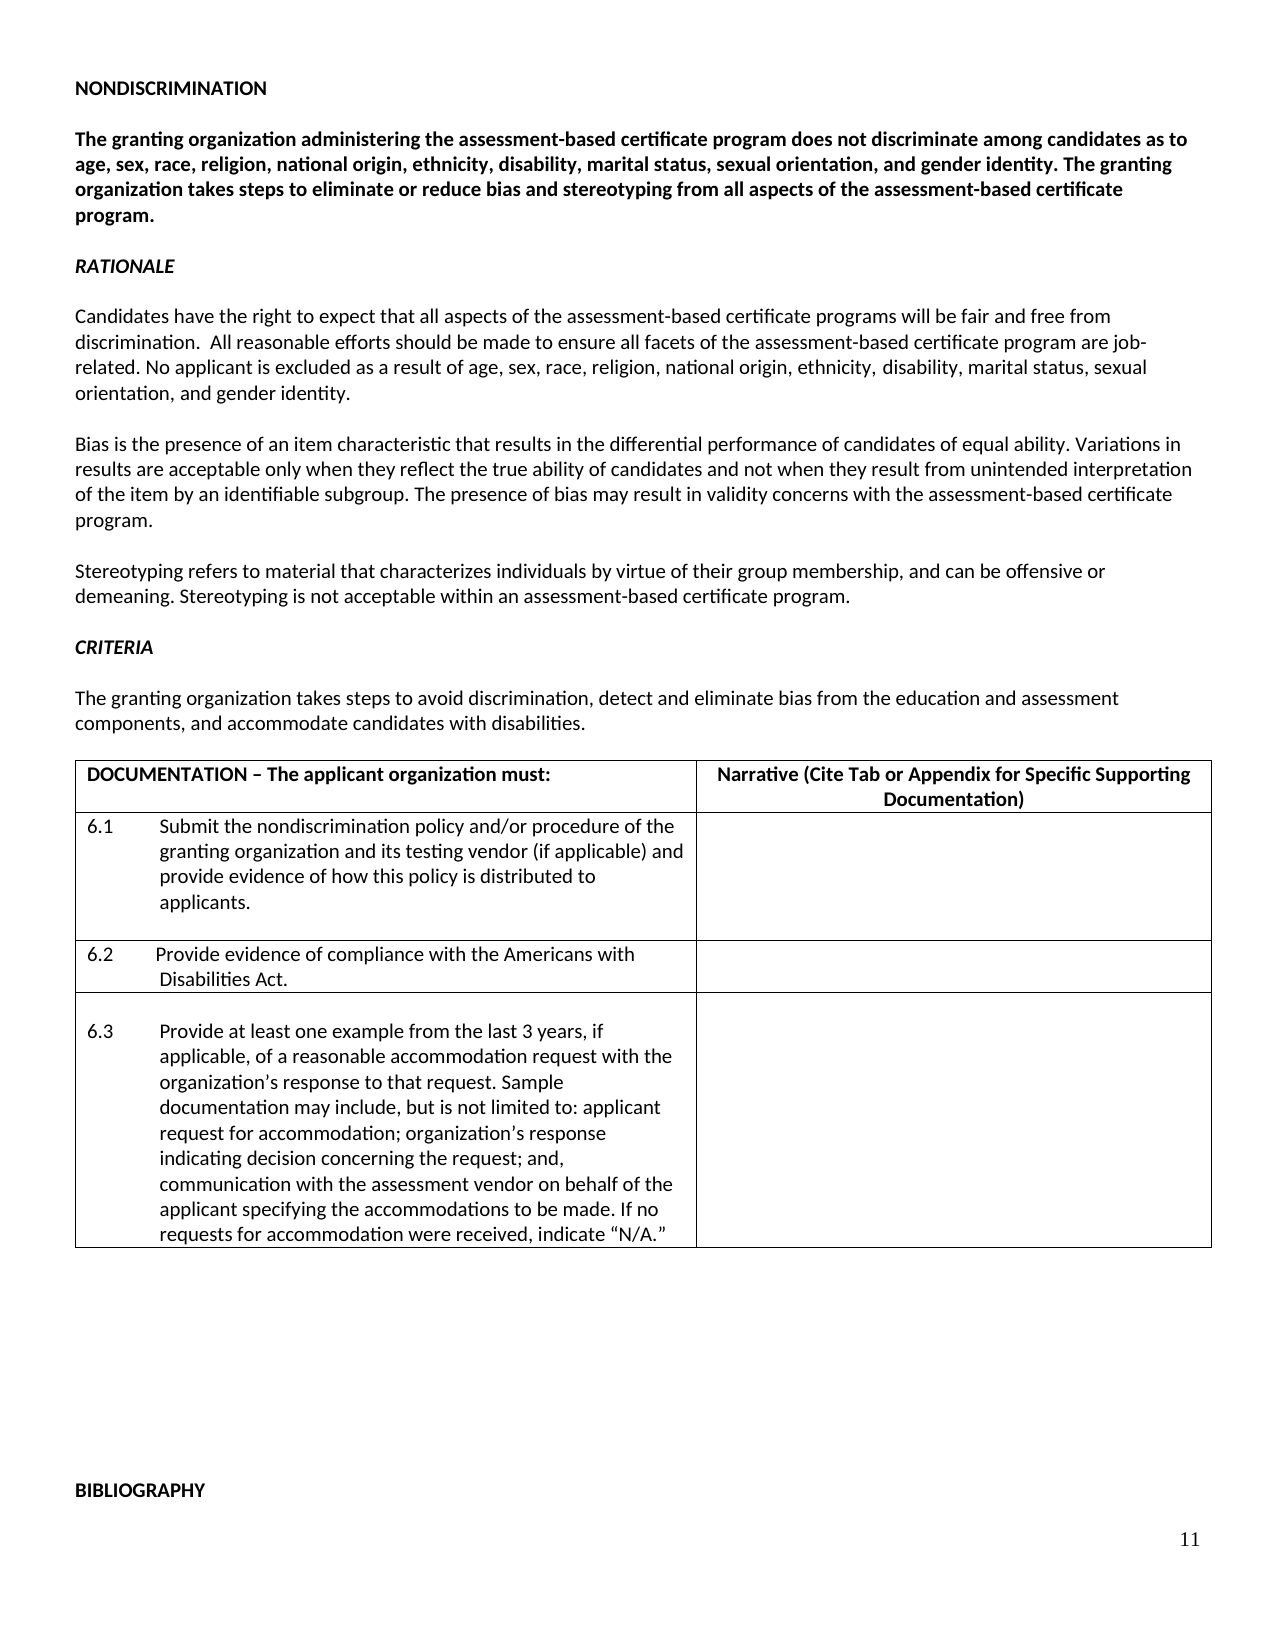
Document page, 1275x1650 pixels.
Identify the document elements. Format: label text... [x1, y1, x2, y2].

table_cell 6.2 Provide evidence of compliance with the Americans with Disabilities Act. [76, 941, 696, 992]
text NONDISCRIMINATION [75, 75, 1200, 100]
text RATIONALE [75, 253, 1200, 278]
table_header DOCUMENTATION – The applicant organization must: [76, 761, 696, 812]
text BIBLIOGRAPHY [75, 1477, 1200, 1502]
list Bias is the presence of an item characteristic that results in the differential performance of candidates of equal ability. Variations in results are acceptable only when they reflect the true ability of candidates and not when they result from unintended interpretation of the item by an identifiable subgroup. The presence of bias may result in validity concerns with the assessment-based certificate program. [75, 431, 1200, 532]
table_cell [697, 941, 1211, 992]
subtitle CRITERIA [75, 634, 1200, 659]
text Stereotyping refers to material that characterizes individuals by virtue of their group membership, and can be offensive or demeaning. Stereotyping is not acceptable within an assessment-based certificate program. [75, 558, 1200, 609]
text The granting organization administering the assessment-based certificate program does not discriminate among candidates as to age, sex, race, religion, national origin, ethnicity, disability, marital status, sexual orientation, and gender identity. The granting organization takes steps to eliminate or reduce bias and stereotyping from all aspects of the assessment-based certificate program. [75, 126, 1200, 227]
list The granting organization takes steps to avoid discrimination, detect and eliminate bias from the education and assessment components, and accommodate candidates with disabilities. [75, 685, 1200, 736]
table_cell [697, 993, 1211, 1247]
table_cell 6.1 Submit the nondiscrimination policy and/or procedure of the granting organization and its testing vendor (if applicable) and provide evidence of how this policy is distributed to applicants. [76, 813, 696, 940]
table_cell 6.3 Provide at least one example from the last 3 years, if applicable, of a reasonable accommodation request with the organization’s response to that request. Sample documentation may include, but is not limited to: applicant request for accommodation; organization’s response indicating decision concerning the request; and, communication with the assessment vendor on behalf of the applicant specifying the accommodations to be made. If no requests for accommodation were received, indicate “N/A.” [76, 993, 696, 1247]
table_header Narrative (Cite Tab or Appendix for Specific Supporting Documentation) [697, 761, 1211, 812]
table_cell [697, 813, 1211, 940]
list Candidates have the right to expect that all aspects of the assessment-based certificate programs will be fair and free from discrimination. All reasonable efforts should be made to ensure all facets of the assessment-based certificate program are job-related. No applicant is excluded as a result of age, sex, race, religion, national origin, ethnicity, disability, marital status, sexual orientation, and gender identity. [75, 304, 1200, 405]
